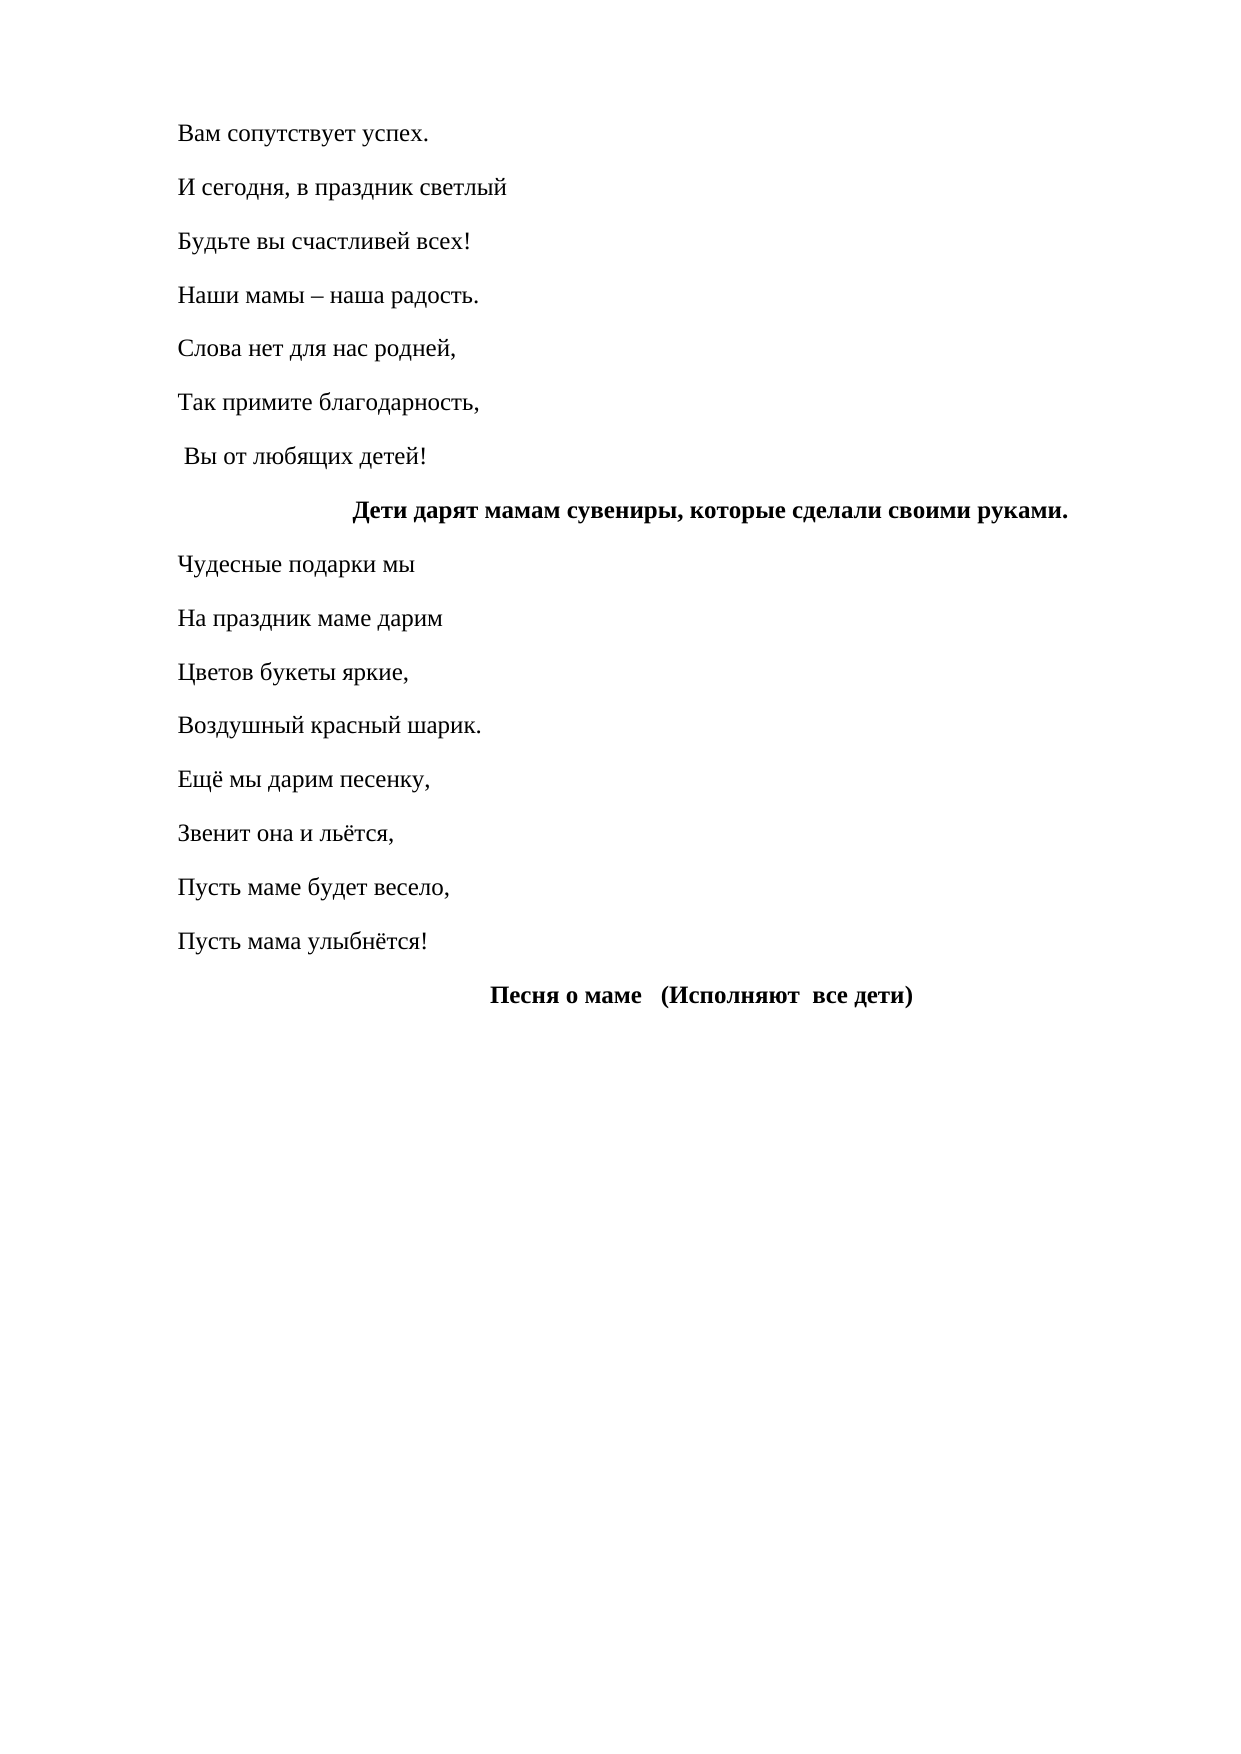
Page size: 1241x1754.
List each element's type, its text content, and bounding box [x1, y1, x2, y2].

text Будьте вы счастливей всех! [177, 226, 1152, 254]
text На праздник маме дарим [177, 603, 1152, 632]
text Наши мамы – наша радость. [177, 280, 1152, 308]
text Воздушный красный шарик. [177, 711, 1152, 739]
text Дети дарят мамам сувениры, которые сделали своими руками. [177, 495, 1152, 524]
text Песня о маме (Исполняют все дети) [177, 980, 1152, 1008]
text Пусть маме будет весело, [177, 872, 1152, 901]
text И сегодня, в праздник светлый [177, 172, 1152, 201]
text Звенит она и льётся, [177, 818, 1152, 847]
text Чудесные подарки мы [177, 549, 1152, 578]
text Пусть мама улыбнётся! [177, 926, 1152, 955]
text Слова нет для нас родней, [177, 333, 1152, 362]
text Так примите благодарность, [177, 387, 1152, 416]
text Вам сопутствует успех. [177, 118, 1152, 147]
text Вы от любящих детей! [177, 441, 1152, 470]
text Цветов букеты яркие, [177, 657, 1152, 685]
text Ещё мы дарим песенку, [177, 764, 1152, 793]
